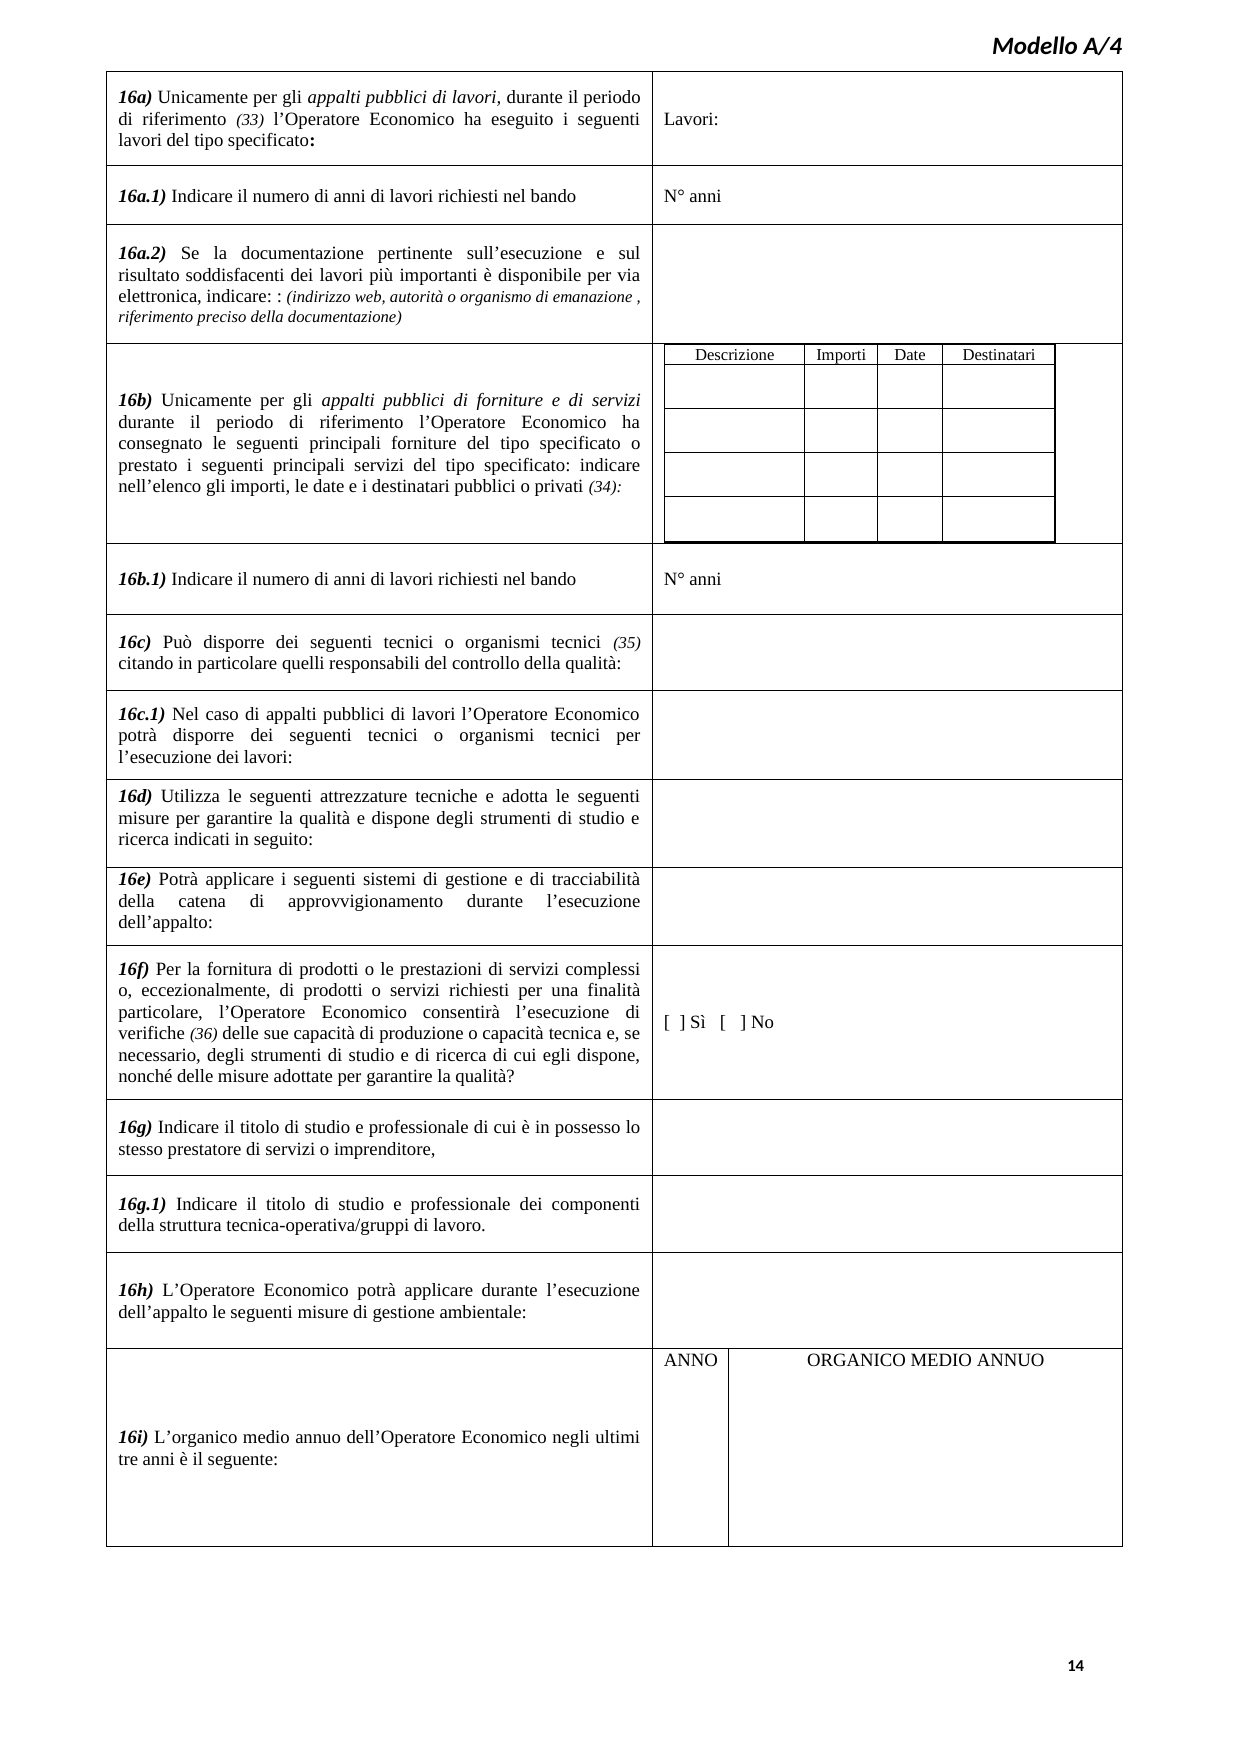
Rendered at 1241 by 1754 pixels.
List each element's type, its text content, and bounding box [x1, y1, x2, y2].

table_cell 16i) L’organico medio annuo dell’Operatore Economico negli ultimi tre anni è il seguente: [107, 1349, 652, 1546]
table_cell [653, 868, 1122, 945]
table_cell [653, 1176, 1122, 1252]
table_cell [805, 453, 877, 496]
table_cell [665, 365, 804, 408]
table_cell 16e) Potrà applicare i seguenti sistemi di gestione e di tracciabilità della catena di approvvigionamento durante l’esecuzione dell’appalto: [107, 868, 652, 945]
table_cell [943, 365, 1054, 408]
table_cell N° anni [653, 544, 1122, 613]
table_cell [665, 409, 804, 452]
table_cell [878, 345, 942, 364]
table_cell 16b) Unicamente per gli appalti pubblici di forniture e di servizi durante il periodo di riferimento l’Operatore Economico ha consegnato le seguenti principali forniture del tipo specificato o prestato i seguenti principali servizi del tipo specificato: indicare nell’elenco gli importi, le date e i destinatari pubblici o privati (34): [107, 344, 652, 543]
table_cell [878, 497, 942, 541]
table_cell [653, 225, 1122, 342]
table_cell [878, 365, 942, 408]
table_cell 16a) Unicamente per gli appalti pubblici di lavori, durante il periodo di riferimento (33) l’Operatore Economico ha eseguito i seguenti lavori del tipo specificato: [107, 72, 652, 165]
table_cell [665, 453, 804, 496]
table_cell N° anni [653, 166, 1122, 224]
table_cell 16b.1) Indicare il numero di anni di lavori richiesti nel bando [107, 544, 652, 613]
table_cell [943, 497, 1054, 541]
table_cell [1056, 344, 1122, 543]
table_cell ORGANICO MEDIO ANNUO [729, 1349, 1122, 1546]
table_cell [805, 497, 877, 541]
table_cell [653, 615, 1122, 690]
table_cell [878, 409, 942, 452]
table_cell [878, 453, 942, 496]
table_cell 16h) L’Operatore Economico potrà applicare durante l’esecuzione dell’appalto le seguenti misure di gestione ambientale: [107, 1253, 652, 1348]
table_cell [943, 345, 1054, 364]
table_cell [653, 1253, 1122, 1348]
table_cell 16d) Utilizza le seguenti attrezzature tecniche e adotta le seguenti misure per garantire la qualità e dispone degli strumenti di studio e ricerca indicati in seguito: [107, 780, 652, 867]
table_cell [805, 409, 877, 452]
table_cell 16c) Può disporre dei seguenti tecnici o organismi tecnici (35) citando in particolare quelli responsabili del controllo della qualità: [107, 615, 652, 690]
table_cell [805, 365, 877, 408]
table_cell [665, 345, 804, 364]
table_cell 16f) Per la fornitura di prodotti o le prestazioni di servizi complessi o, eccezionalmente, di prodotti o servizi richiesti per una finalità particolare, l’Operatore Economico consentirà l’esecuzione di verifiche (36) delle sue capacità di produzione o capacità tecnica e, se necessario, degli strumenti di studio e di ricerca di cui egli dispone, nonché delle misure adottate per garantire la qualità? [107, 946, 652, 1098]
table_cell ANNO [653, 1349, 728, 1546]
table_cell 16a.1) Indicare il numero di anni di lavori richiesti nel bando [107, 166, 652, 224]
table_cell [ ] Sì [ ] No [653, 946, 1122, 1098]
table_cell [943, 409, 1054, 452]
table_cell [653, 1100, 1122, 1175]
table_cell 16g) Indicare il titolo di studio e professionale di cui è in possesso lo stesso prestatore di servizi o imprenditore, [107, 1100, 652, 1175]
table_cell [653, 691, 1122, 779]
table_cell [665, 497, 804, 541]
table_cell [653, 780, 1122, 867]
table_cell 16g.1) Indicare il titolo di studio e professionale dei componenti della struttura tecnica-operativa/gruppi di lavoro. [107, 1176, 652, 1252]
table_cell Lavori: [653, 72, 1122, 165]
table_cell [805, 345, 877, 364]
table_cell 16a.2) Se la documentazione pertinente sull’esecuzione e sul risultato soddisfacenti dei lavori più importanti è disponibile per via elettronica, indicare: : (indirizzo web, autorità o organismo di emanazione , riferimento preciso della documentazione) [107, 225, 652, 342]
table_cell 16c.1) Nel caso di appalti pubblici di lavori l’Operatore Economico potrà disporre dei seguenti tecnici o organismi tecnici per l’esecuzione dei lavori: [107, 691, 652, 779]
table_cell [653, 344, 664, 543]
table_cell [943, 453, 1054, 496]
